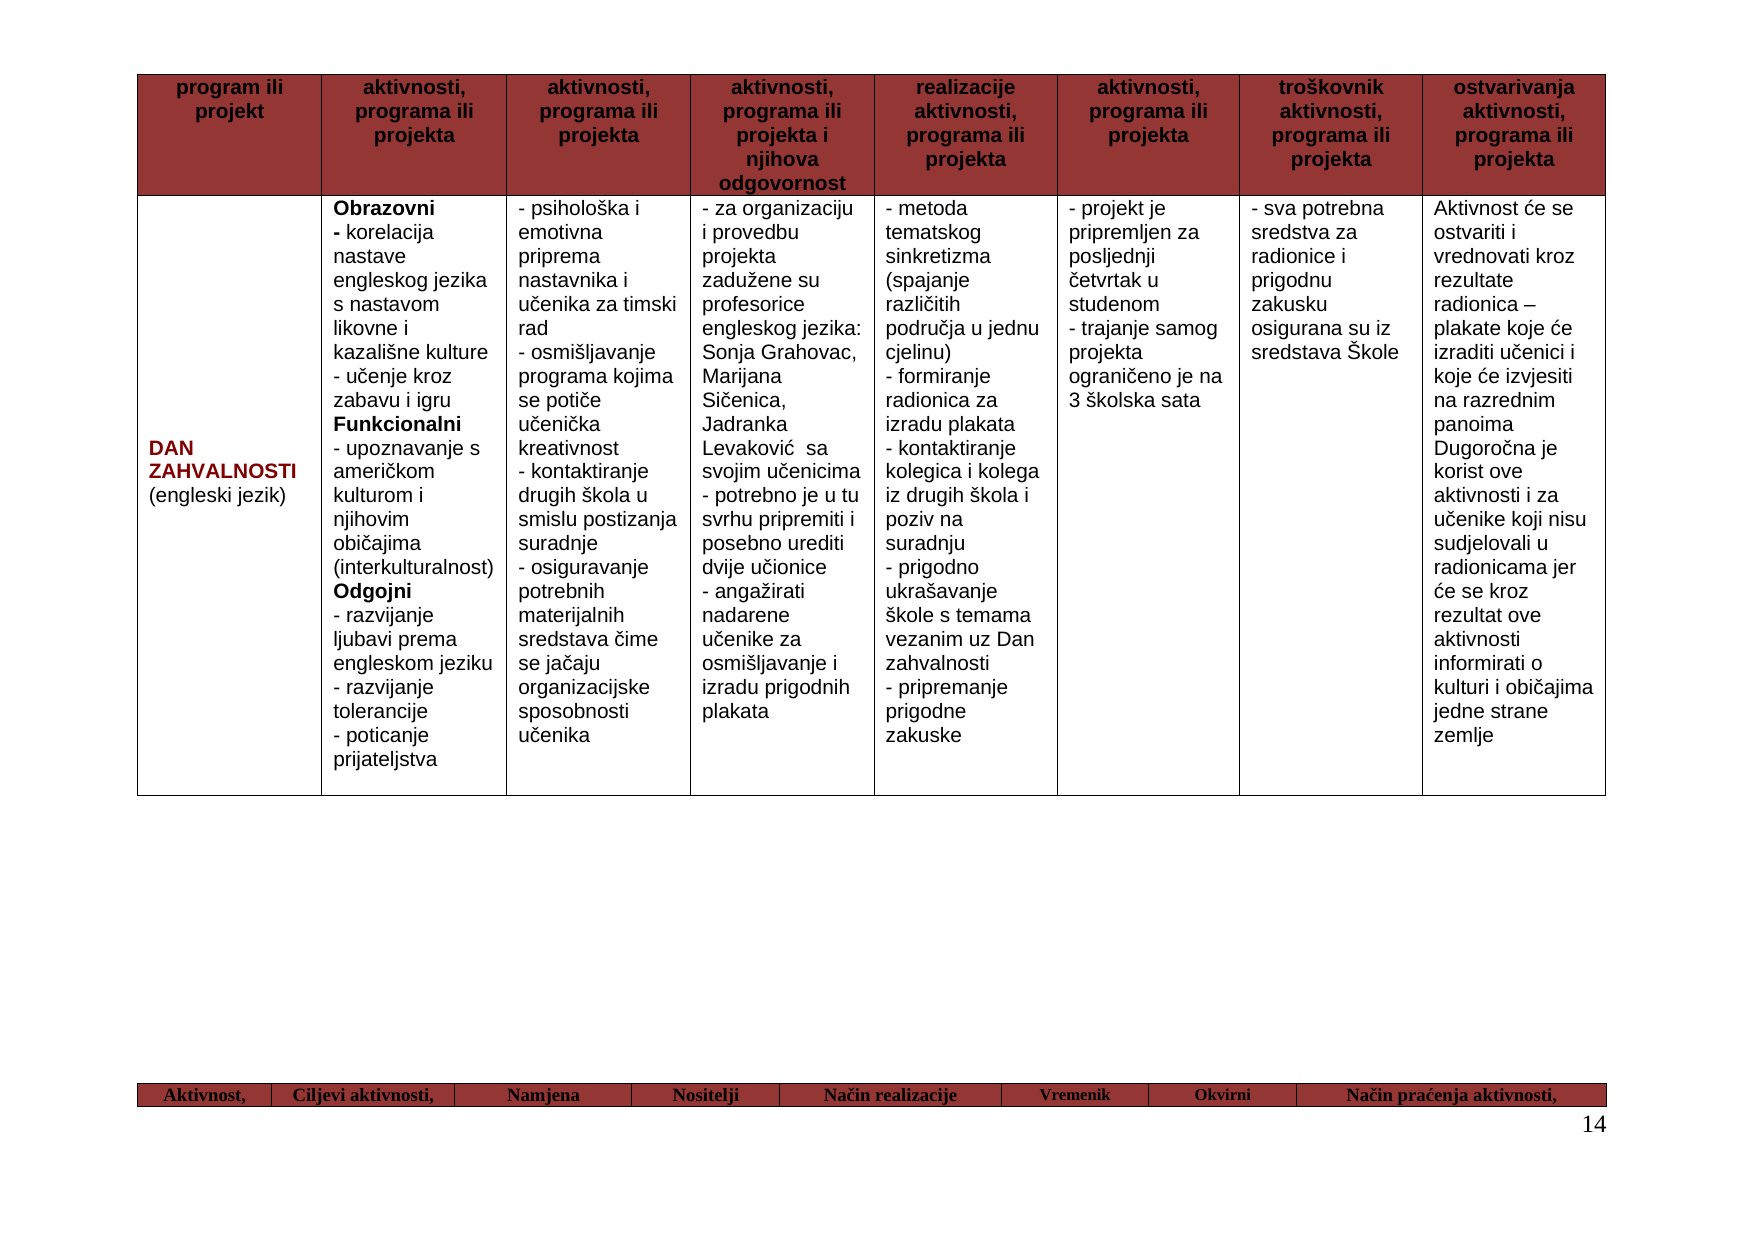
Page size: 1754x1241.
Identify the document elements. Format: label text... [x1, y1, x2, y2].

table_cell Aktivnost će se ostvariti i vrednovati kroz rezultate radionica – plakate koje će izraditi učenici i koje će izvjesiti na razrednim panoima Dugoročna je korist ove aktivnosti i za učenike koji nisu sudjelovali u radionicama jer će se kroz rezultat ove aktivnosti informirati o kulturi i običajima jedne strane zemlje [1423, 196, 1605, 795]
table_cell DAN ZAHVALNOSTI (engleski jezik) [138, 196, 321, 795]
table_cell - projekt je pripremljen za posljednji četvrtak u studenom - trajanje samog projekta ograničeno je na 3 školska sata [1058, 196, 1239, 795]
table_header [1423, 75, 1605, 195]
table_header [138, 1084, 271, 1106]
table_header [455, 1084, 631, 1106]
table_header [691, 75, 874, 195]
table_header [507, 75, 690, 195]
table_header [272, 1084, 454, 1106]
table_cell - psihološka i emotivna priprema nastavnika i učenika za timski rad - osmišljavanje programa kojima se potiče učenička kreativnost - kontaktiranje drugih škola u smislu postizanja suradnje - osiguravanje potrebnih materijalnih sredstava čime se jačaju organizacijske sposobnosti učenika [507, 196, 690, 795]
table_cell Obrazovni - korelacija nastave engleskog jezika s nastavom likovne i kazališne kulture - učenje kroz zabavu i igru Funkcionalni - upoznavanje s američkom kulturom i njihovim običajima (interkulturalnost) Odgojni - razvijanje ljubavi prema engleskom jeziku - razvijanje tolerancije - poticanje prijateljstva [322, 196, 506, 795]
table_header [632, 1084, 779, 1106]
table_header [1240, 75, 1422, 195]
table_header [1297, 1084, 1606, 1106]
table_cell - sva potrebna sredstva za radionice i prigodnu zakusku osigurana su iz sredstava Škole [1240, 196, 1422, 795]
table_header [138, 75, 321, 195]
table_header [1002, 1084, 1148, 1106]
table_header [875, 75, 1057, 195]
table_cell - za organizaciju i provedbu projekta zadužene su profesorice engleskog jezika: Sonja Grahovac, Marijana Sičenica, Jadranka Levaković sa svojim učenicima - potrebno je u tu svrhu pripremiti i posebno urediti dvije učionice - angažirati nadarene učenike za osmišljavanje i izradu prigodnih plakata [691, 196, 874, 795]
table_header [322, 75, 506, 195]
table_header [1058, 75, 1239, 195]
table_cell - metoda tematskog sinkretizma (spajanje različitih područja u jednu cjelinu) - formiranje radionica za izradu plakata - kontaktiranje kolegica i kolega iz drugih škola i poziv na suradnju - prigodno ukrašavanje škole s temama vezanim uz Dan zahvalnosti - pripremanje prigodne zakuske [875, 196, 1057, 795]
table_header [1149, 1084, 1296, 1106]
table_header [780, 1084, 1001, 1106]
